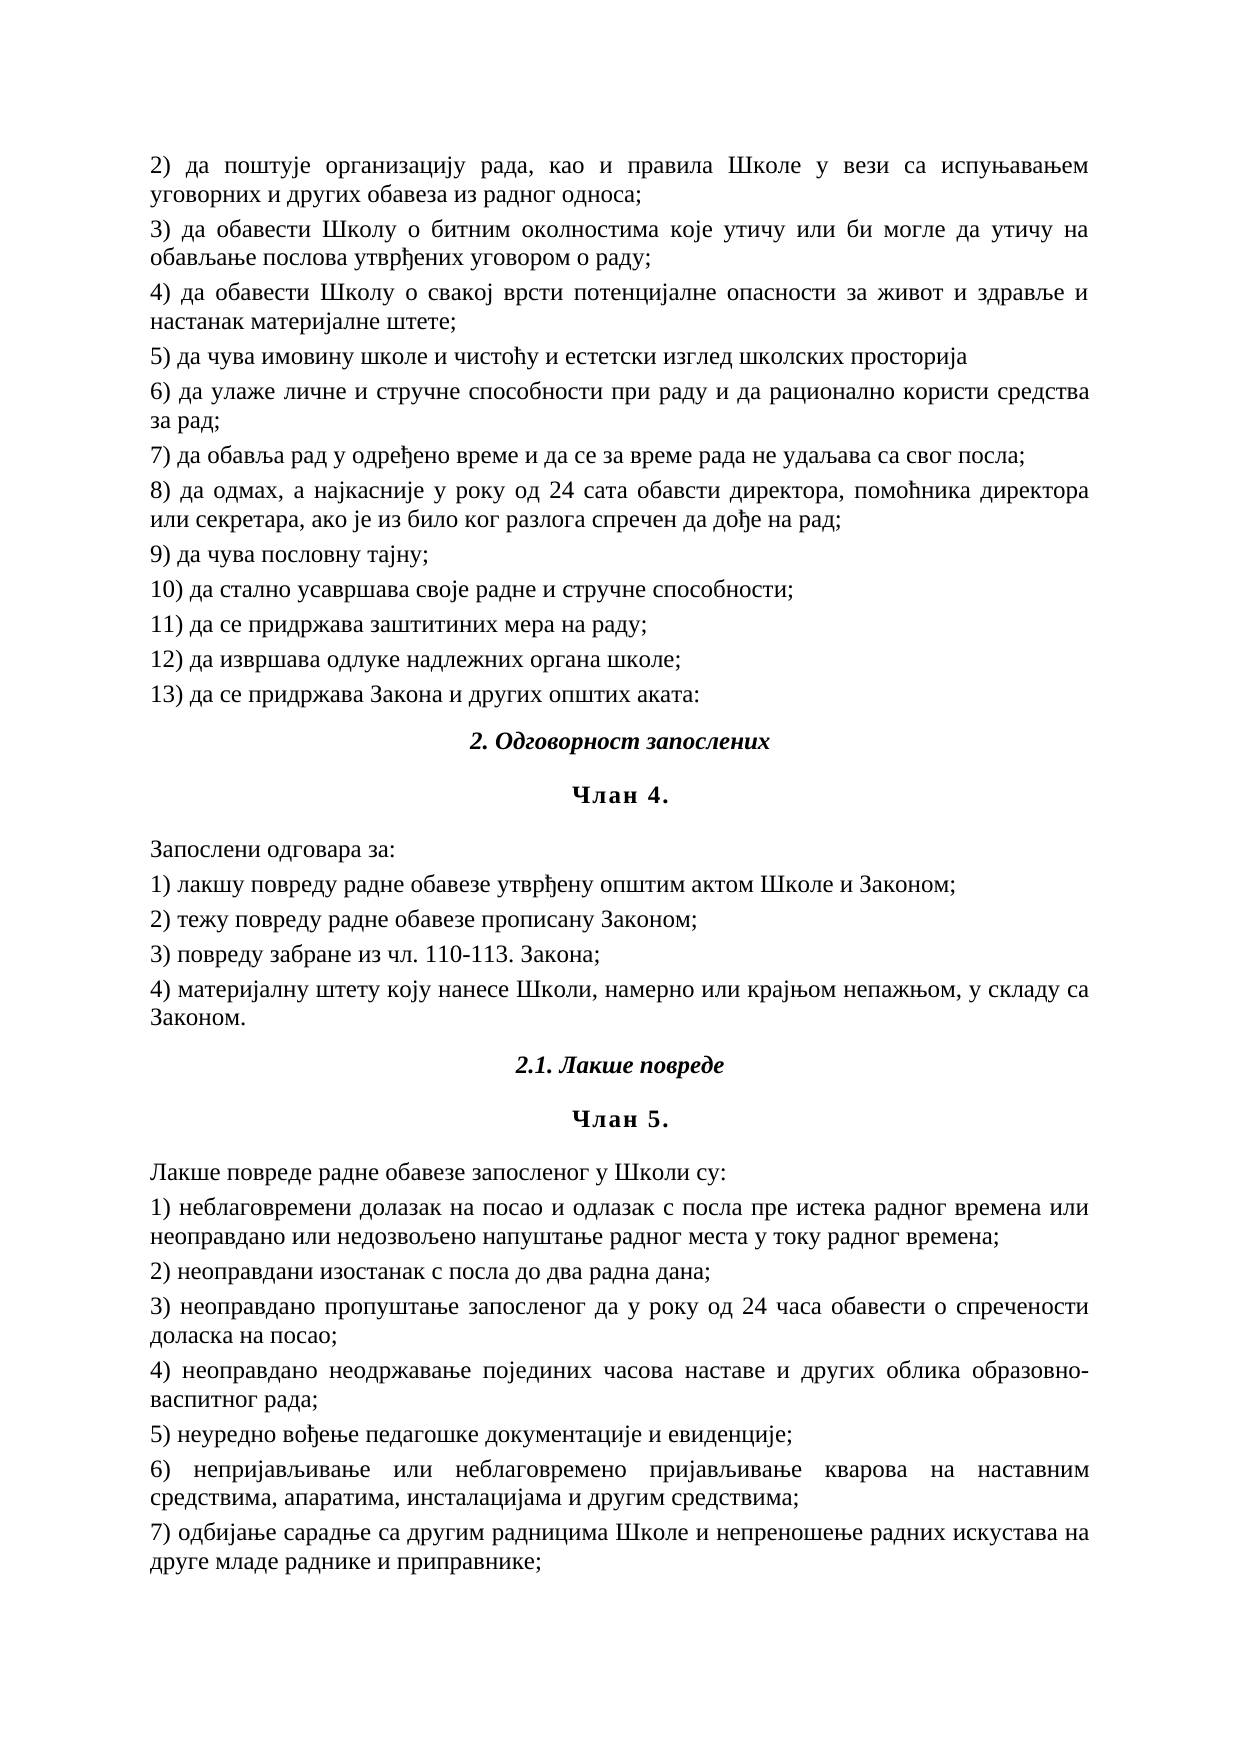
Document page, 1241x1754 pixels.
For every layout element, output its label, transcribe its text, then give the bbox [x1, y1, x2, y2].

text 5) да чува имовину школе и чистоћу и естетски изглед школских просторија [150, 341, 1090, 370]
text 8) да одмах, а најкасније у року од 24 сата обавсти директора, помоћника директора или секретара, ако је из било ког разлога спречен да дође на рад; [150, 475, 1090, 532]
text 1) лакшу повреду радне обавезе утврђену општим актом Школе и Законом; [150, 869, 1090, 897]
text 2) тежу повреду радне обавезе прописану Законом; [150, 904, 1090, 932]
text 3) да обавести Школу о битним околностима које утичу или би могле да утичу на обављање послова утврђених уговором о раду; [150, 214, 1090, 271]
text Запослени одговара за: [150, 834, 1090, 862]
text 2) неоправдани изостанак с посла до два радна дана; [150, 1256, 1090, 1285]
text 2.1. Лакше повреде [150, 1050, 1090, 1079]
text 4) да обавести Школу о свакој врсти потенцијалне опасности за живот и здравље и настанак материјалне штете; [150, 277, 1090, 335]
text 2. Одговорност запослених [150, 726, 1090, 755]
text 11) да се придржава заштитиних мера на раду; [150, 609, 1090, 637]
text 13) да се придржава Закона и других општих аката: [150, 679, 1090, 707]
text 6) непријављивање или неблаговремено пријављивање кварова на наставним средствима, апаратима, инсталацијама и другим средствима; [150, 1454, 1090, 1511]
text Лакше повреде радне обавезе запосленог у Школи су: [150, 1157, 1090, 1186]
text 4) неоправдано неодржавање појединих часова наставе и других облика образовно-васпитног рада; [150, 1355, 1090, 1412]
text 7) да обавља рад у одређено време и да се за време рада не удаљава са свог посла; [150, 440, 1090, 469]
text 4) материјалну штету коју нанесе Школи, намерно или крајњом непажњом, у складу са Законом. [150, 974, 1090, 1031]
text 12) да извршава одлуке надлежних органа школе; [150, 644, 1090, 672]
text 10) да стално усавршава своје радне и стручне способности; [150, 574, 1090, 602]
text 3) повреду забране из чл. 110-113. Закона; [150, 939, 1090, 967]
text 5) неуредно вођење педагошке документације и евиденције; [150, 1419, 1090, 1447]
text Члан 5. [150, 1104, 1090, 1132]
text 9) да чува пословну тајну; [150, 539, 1090, 567]
text 6) да улаже личне и стручне способности при раду и да рационално користи средства за рад; [150, 376, 1090, 434]
text 1) неблаговремени долазак на посао и одлазак с посла пре истека радног времена или неоправдано или недозвољено напуштање радног места у току радног времена; [150, 1192, 1090, 1250]
text 3) неоправдано пропуштање запосленог да у року од 24 часа обавести о спречености доласка на посао; [150, 1291, 1090, 1349]
text 2) да поштује организацију рада, као и правила Школе у вези са испуњавањем уговорних и других обавеза из радног односа; [150, 150, 1090, 207]
text 7) одбијање сарадње са другим радницима Школе и непреношење радних искустава на друге младе раднике и приправнике; [150, 1517, 1090, 1575]
text Члан 4. [150, 780, 1090, 809]
